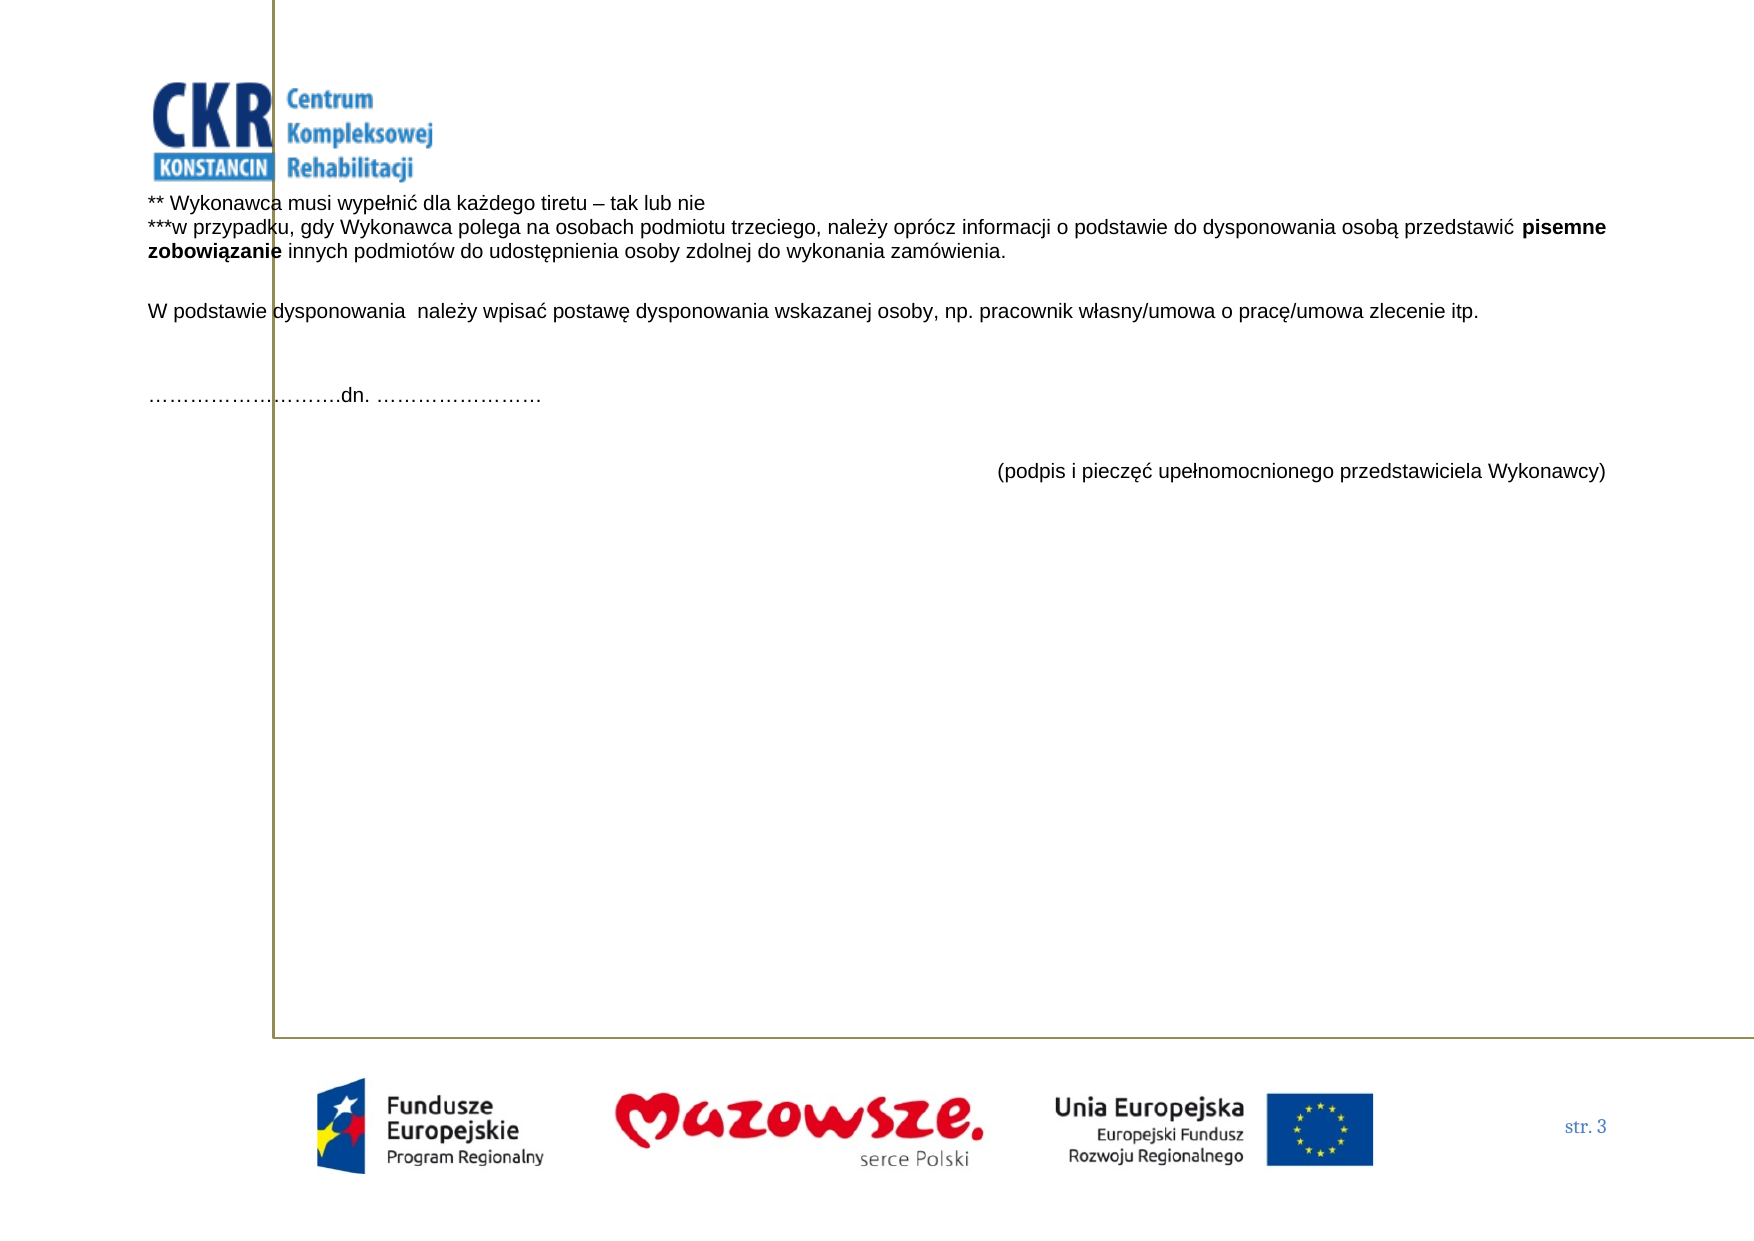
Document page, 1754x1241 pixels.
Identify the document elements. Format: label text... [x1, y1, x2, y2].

text W podstawie dysponowania należy wpisać postawę dysponowania wskazanej osoby, np. pracownik własny/umowa o pracę/umowa zlecenie itp. [148, 299, 1606, 323]
picture [317, 1078, 1374, 1174]
text (podpis i pieczęć upełnomocnionego przedstawiciela Wykonawcy) [148, 459, 1606, 483]
text ……………………….dn. …………………… [148, 383, 1606, 407]
picture [147, 73, 461, 191]
text ** Wykonawca musi wypełnić dla każdego tiretu – tak lub nie [148, 191, 1606, 215]
text ***w przypadku, gdy Wykonawca polega na osobach podmiotu trzeciego, należy oprócz informacji o podstawie do dysponowania osobą przedstawić pisemne zobowiązanie innych podmiotów do udostępnienia osoby zdolnej do wykonania zamówienia. [148, 215, 1606, 263]
